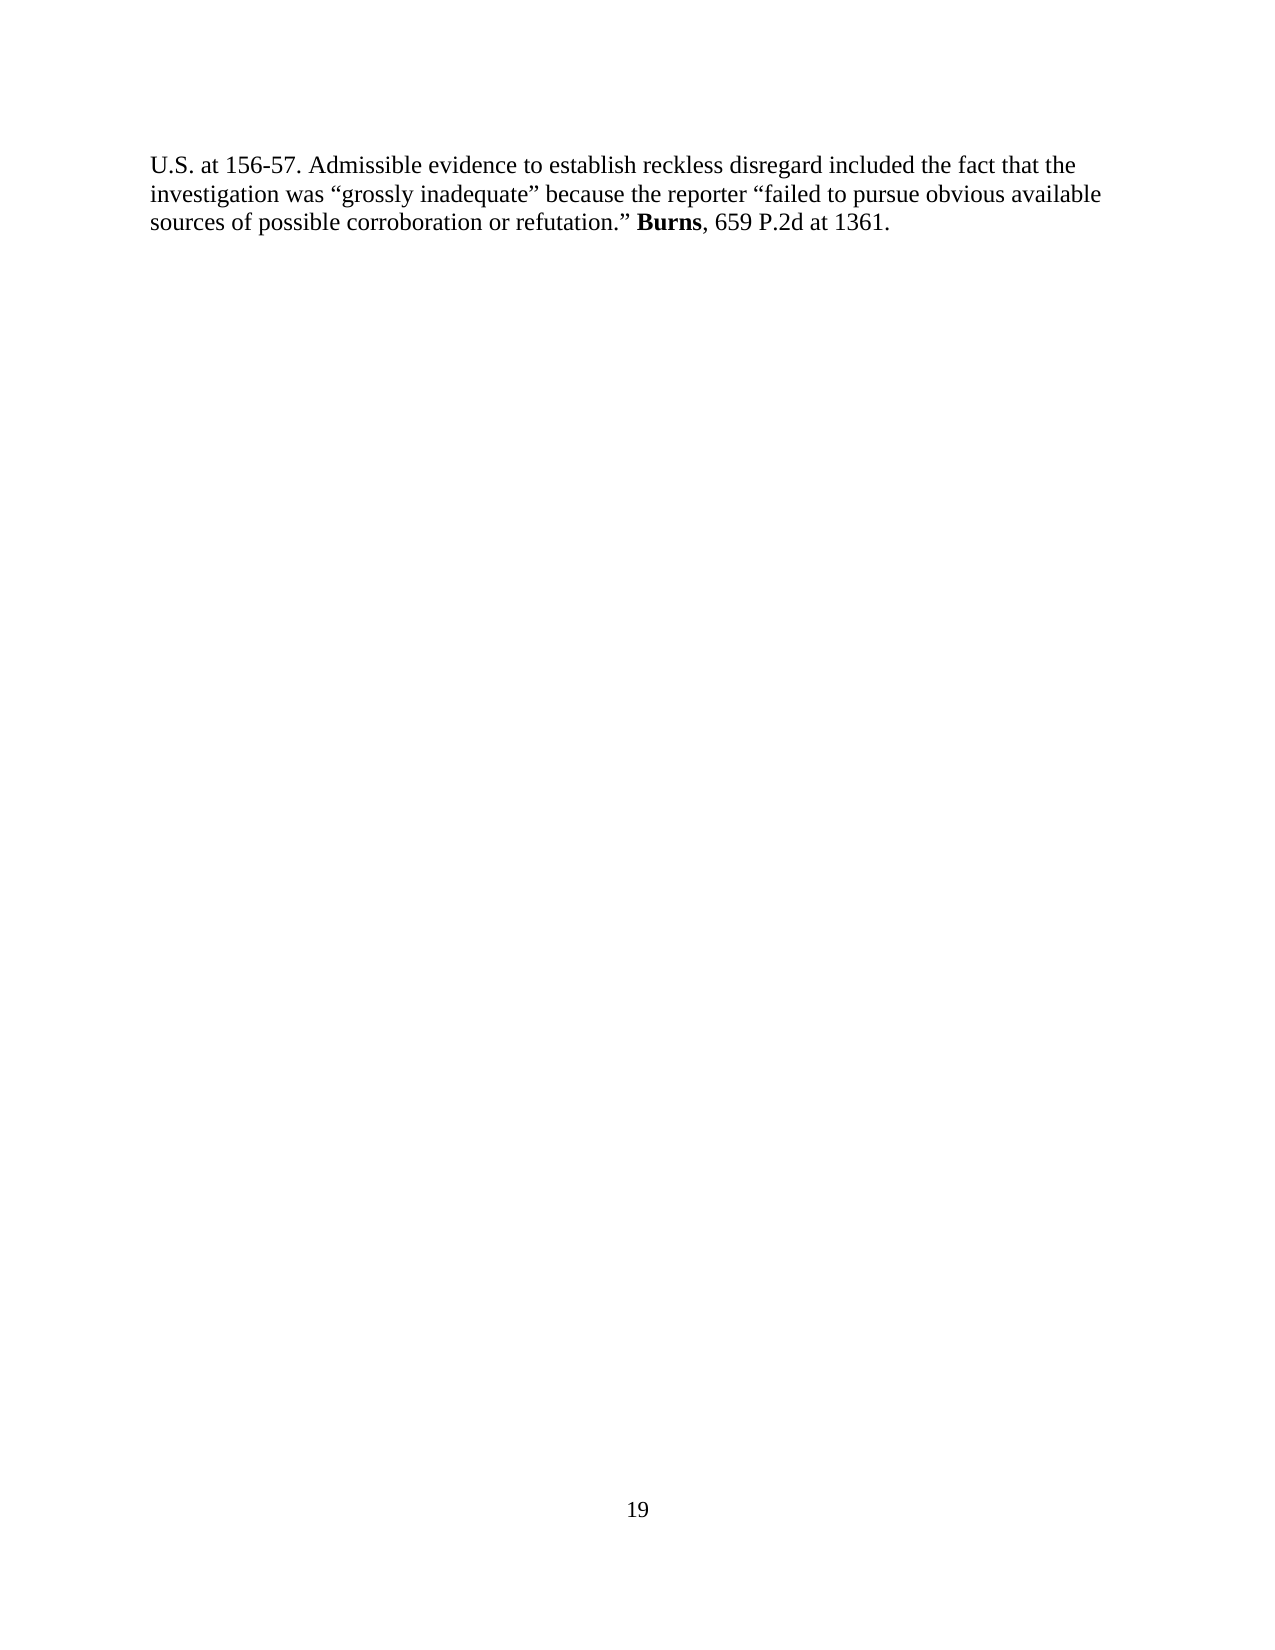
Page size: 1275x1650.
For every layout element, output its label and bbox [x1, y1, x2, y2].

text [150, 150, 1125, 236]
